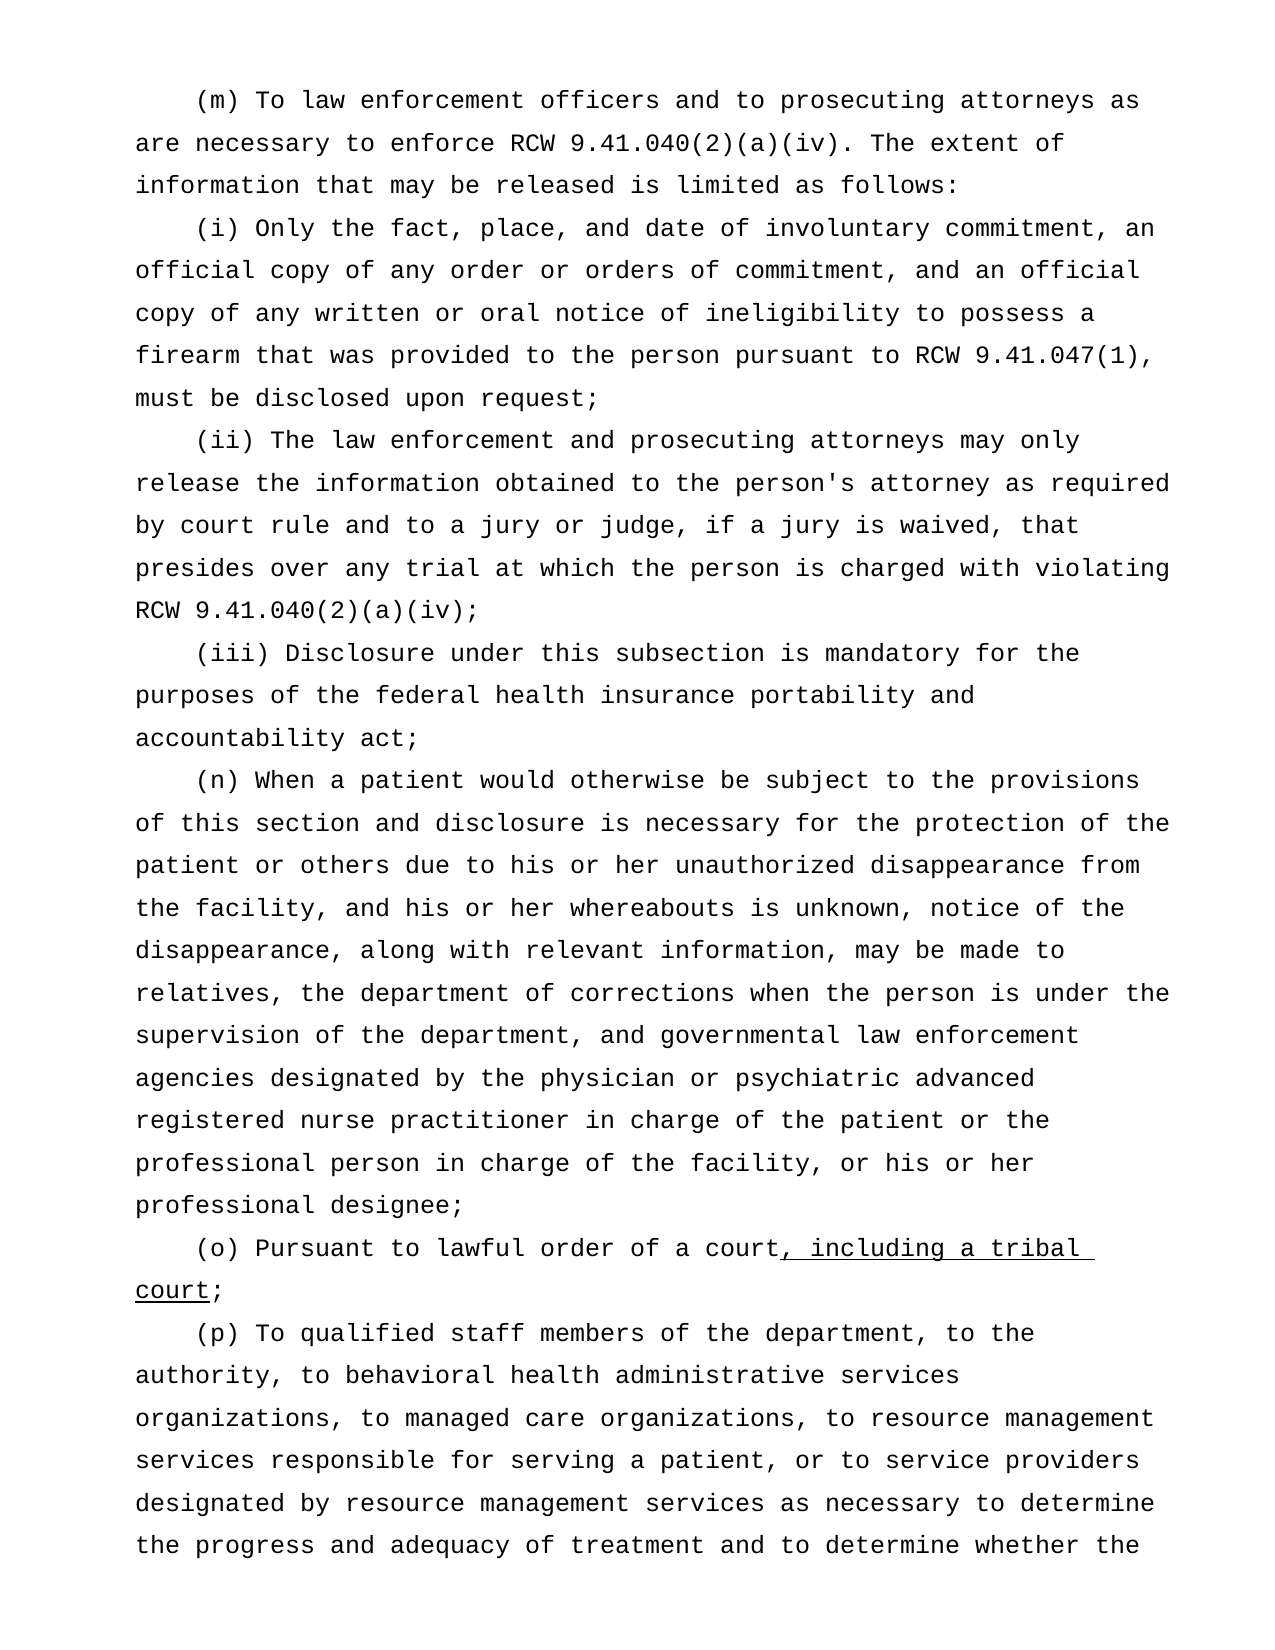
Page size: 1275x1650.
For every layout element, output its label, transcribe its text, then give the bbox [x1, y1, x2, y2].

text (ii) The law enforcement and prosecuting attorneys may only release the information obtained to the person's attorney as required by court rule and to a jury or judge, if a jury is waived, that presides over any trial at which the person is charged with violating RCW 9.41.040(2)(a)(iv); [135, 415, 1170, 627]
text (n) When a patient would otherwise be subject to the provisions of this section and disclosure is necessary for the protection of the patient or others due to his or her unauthorized disappearance from the facility, and his or her whereabouts is unknown, notice of the disappearance, along with relevant information, may be made to relatives, the department of corrections when the person is under the supervision of the department, and governmental law enforcement agencies designated by the physician or psychiatric advanced registered nurse practitioner in charge of the patient or the professional person in charge of the facility, or his or her professional designee; [135, 755, 1170, 1222]
text (iii) Disclosure under this subsection is mandatory for the purposes of the federal health insurance portability and accountability act; [135, 627, 1170, 755]
text (i) Only the fact, place, and date of involuntary commitment, an official copy of any order or orders of commitment, and an official copy of any written or oral notice of ineligibility to possess a firearm that was provided to the person pursuant to RCW 9.41.047(1), must be disclosed upon request; [135, 202, 1170, 415]
text (o) Pursuant to lawful order of a court, including a tribal court; [135, 1222, 1170, 1307]
text (m) To law enforcement officers and to prosecuting attorneys as are necessary to enforce RCW 9.41.040(2)(a)(iv). The extent of information that may be released is limited as follows: [135, 75, 1170, 202]
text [135, 1307, 1170, 1562]
